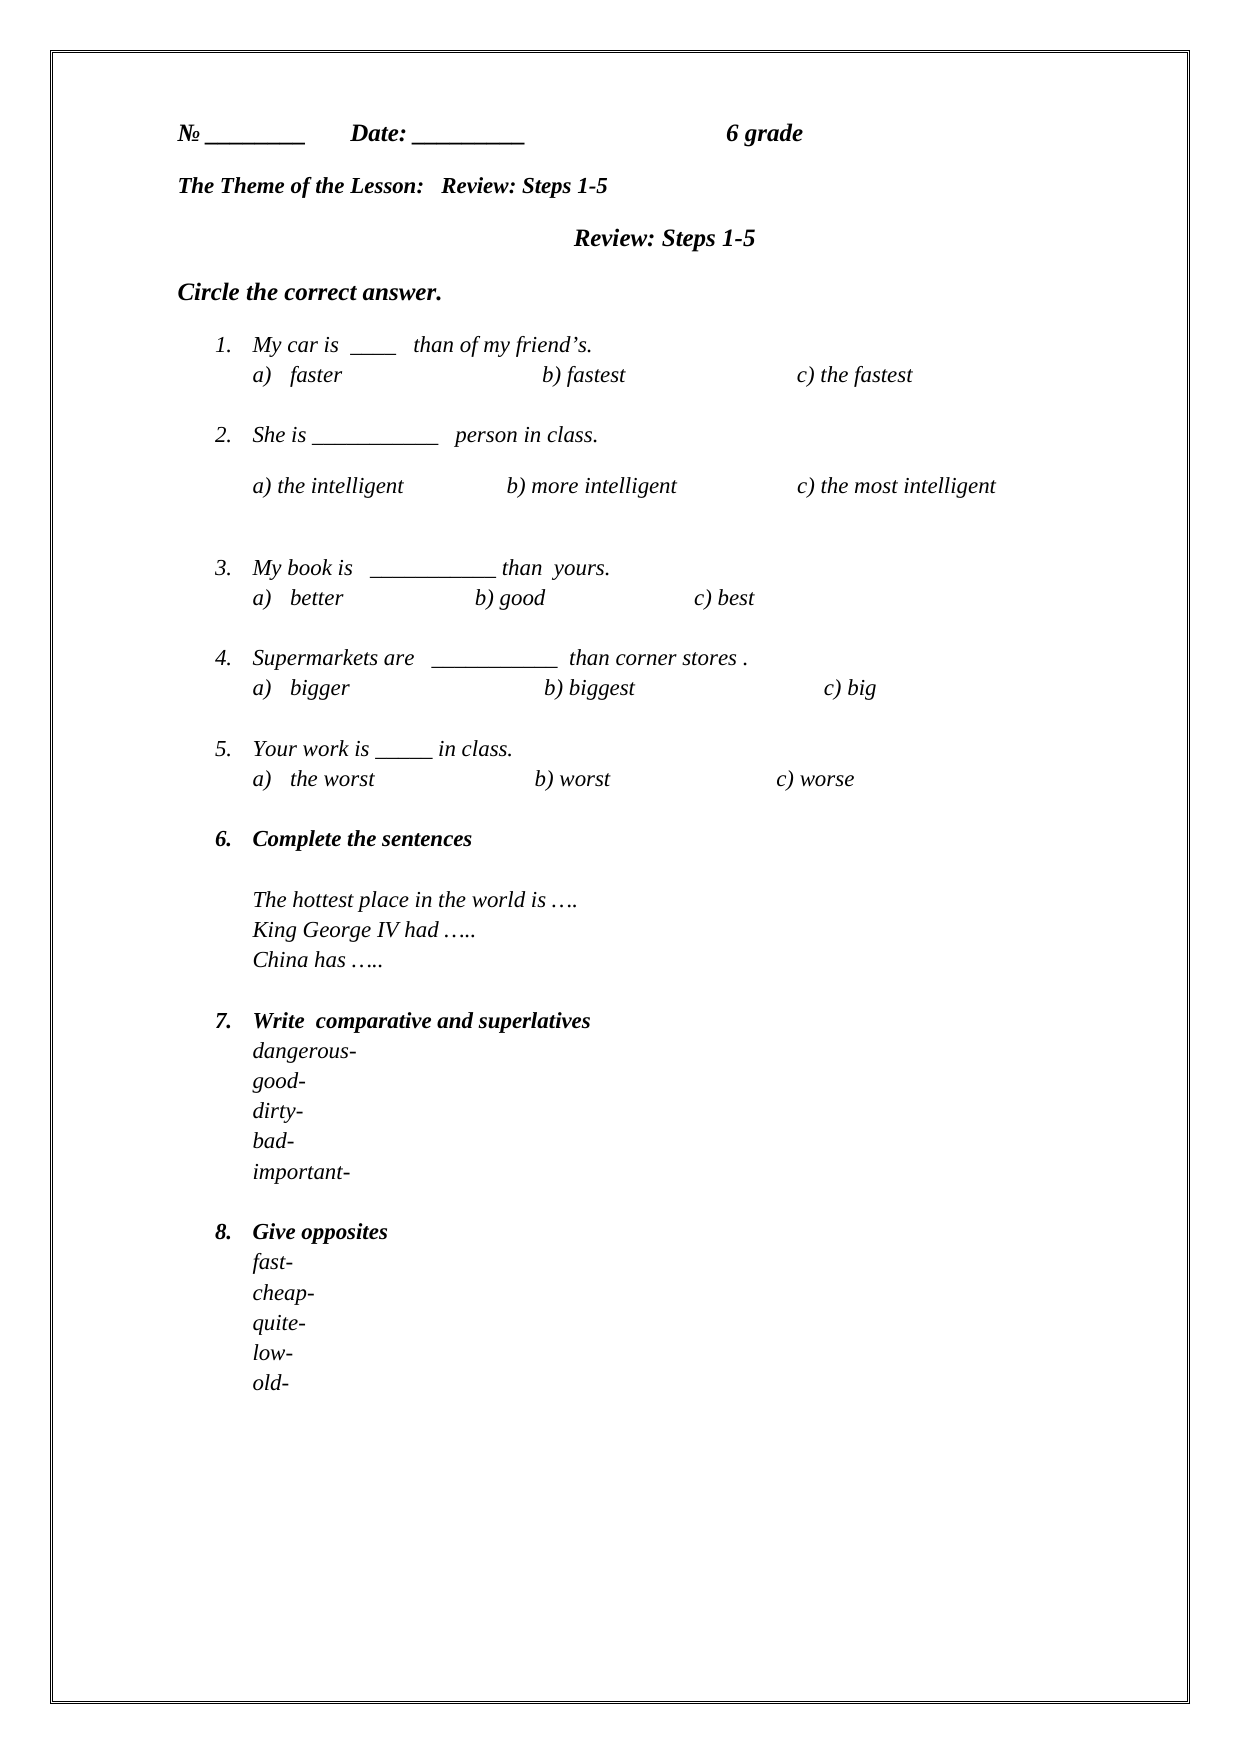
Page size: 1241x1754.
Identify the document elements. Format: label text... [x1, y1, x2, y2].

list Give opposites [215, 1218, 1152, 1244]
list The hottest place in the world is …. [252, 886, 1152, 912]
text Circle the correct answer. [177, 277, 1152, 306]
list Supermarkets are ___________ than corner stores . [215, 644, 1152, 671]
list quite- [252, 1309, 1152, 1335]
list My car is ____ than of my friend’s. [215, 331, 1152, 357]
list fast- [252, 1248, 1152, 1275]
list China has ….. [252, 946, 1152, 973]
list bigger b) biggest c) big [252, 674, 1152, 701]
list faster b) fastest c) the fastest [252, 361, 1152, 387]
list low- [252, 1339, 1152, 1365]
list old- [252, 1369, 1152, 1396]
list King George IV had ….. [252, 916, 1152, 942]
list better b) good c) best [252, 584, 1152, 610]
list She is ___________ person in class. [215, 421, 1152, 448]
text The Theme of the Lesson: Review: Steps 1-5 [177, 172, 1152, 198]
list Write comparative and superlatives [215, 1007, 1152, 1033]
list dangerous- [252, 1037, 1152, 1063]
list the worst b) worst c) worse [252, 765, 1152, 791]
list My book is ___________ than yours. [215, 554, 1152, 580]
list good- [252, 1067, 1152, 1093]
text a) the intelligent b) more intelligent c) the most intelligent [252, 472, 1152, 499]
list important- [252, 1158, 1152, 1184]
list Complete the sentences [215, 826, 1152, 852]
text № ________ Date: _________ 6 grade [177, 118, 1152, 147]
list Your work is _____ in class. [215, 735, 1152, 761]
list dirty- [252, 1097, 1152, 1124]
list bad- [252, 1128, 1152, 1154]
text Review: Steps 1-5 [177, 223, 1152, 252]
list cheap- [252, 1279, 1152, 1305]
